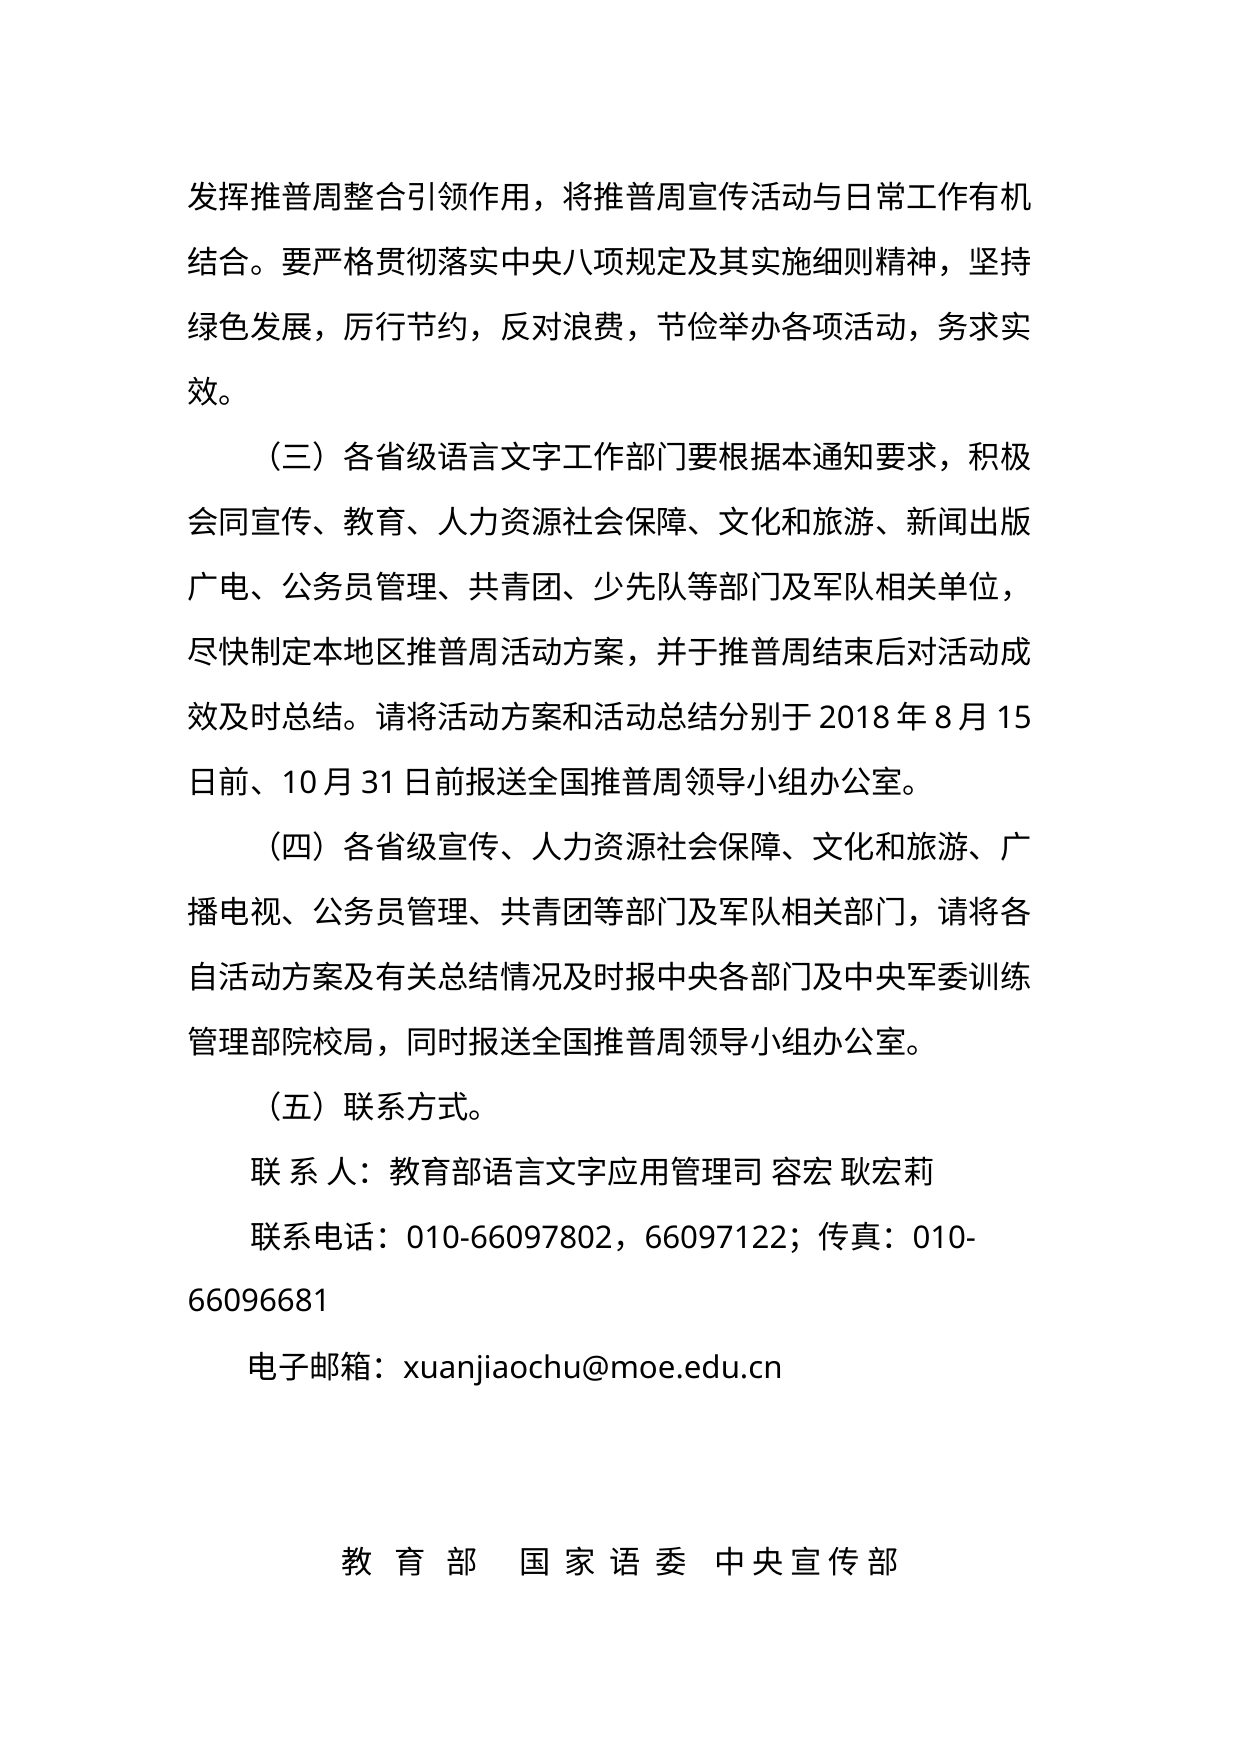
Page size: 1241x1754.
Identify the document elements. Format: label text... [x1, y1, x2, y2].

text 电子邮箱：xuanjiaochu@moe.edu.cn [187, 1332, 1053, 1397]
text （四）各省级宣传、人力资源社会保障、文化和旅游、广播电视、公务员管理、共青团等部门及军队相关部门，请将各自活动方案及有关总结情况及时报中央各部门及中央军委训练管理部院校局，同时报送全国推普周领导小组办公室。 [187, 812, 1053, 1072]
text 联 系 人：教育部语言文字应用管理司 容宏 耿宏莉 [187, 1137, 1053, 1202]
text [187, 162, 1053, 422]
text （三）各省级语言文字工作部门要根据本通知要求，积极会同宣传、教育、人力资源社会保障、文化和旅游、新闻出版广电、公务员管理、共青团、少先队等部门及军队相关单位，尽快制定本地区推普周活动方案，并于推普周结束后对活动成效及时总结。请将活动方案和活动总结分别于2018年8月15日前、10月31日前报送全国推普周领导小组办公室。 [187, 422, 1053, 812]
text 联系电话：010-66097802，66097122；传真：010-66096681 [187, 1202, 1053, 1332]
text 教 育 部 国 家 语 委 中 央 宣 传 部 [187, 1527, 1053, 1592]
text （五）联系方式。 [187, 1072, 1053, 1137]
